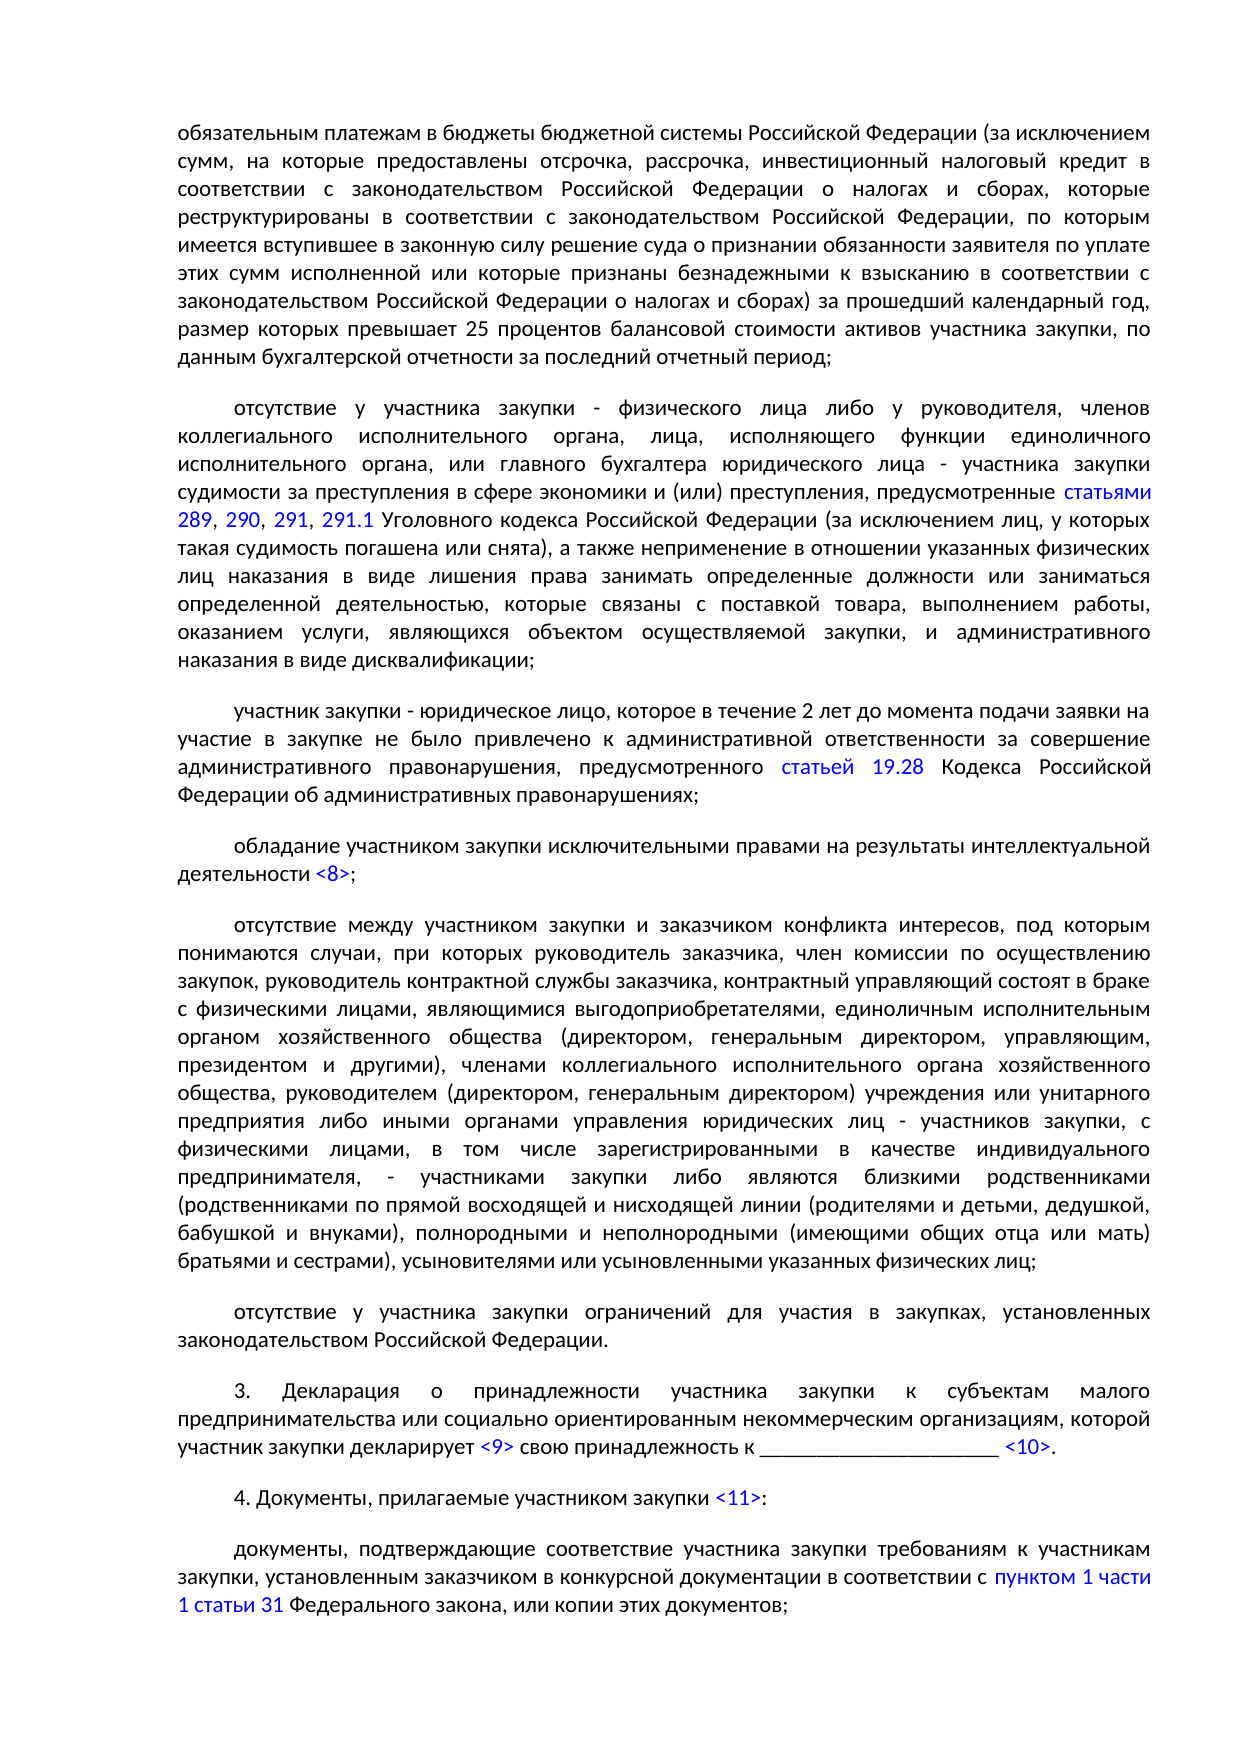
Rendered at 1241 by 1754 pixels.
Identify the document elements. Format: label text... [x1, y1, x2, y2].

text документы, подтверждающие соответствие участника закупки требованиям к участникам закупки, установленным заказчиком в конкурсной документации в соответствии с пунктом 1 части 1 статьи 31 Федерального закона, или копии этих документов; [177, 1534, 1152, 1618]
text отсутствие у участника закупки - физического лица либо у руководителя, членов коллегиального исполнительного органа, лица, исполняющего функции единоличного исполнительного органа, или главного бухгалтера юридического лица - участника закупки судимости за преступления в сфере экономики и (или) преступления, предусмотренные статьями 289, 290, 291, 291.1 Уголовного кодекса Российской Федерации (за исключением лиц, у которых такая судимость погашена или снята), а также неприменение в отношении указанных физических лиц наказания в виде лишения права занимать определенные должности или заниматься определенной деятельностью, которые связаны с поставкой товара, выполнением работы, оказанием услуги, являющихся объектом осуществляемой закупки, и административного наказания в виде дисквалификации; [177, 393, 1152, 673]
text участник закупки - юридическое лицо, которое в течение 2 лет до момента подачи заявки на участие в закупке не было привлечено к административной ответственности за совершение административного правонарушения, предусмотренного статьей 19.28 Кодекса Российской Федерации об административных правонарушениях; [177, 696, 1152, 808]
text 4. Документы, прилагаемые участником закупки <11>: [177, 1483, 1152, 1511]
text 3. Декларация о принадлежности участника закупки к субъектам малого предпринимательства или социально ориентированным некоммерческим организациям, которой участник закупки декларирует <9> свою принадлежность к _____________________ <10>. [177, 1376, 1152, 1461]
text отсутствие между участником закупки и заказчиком конфликта интересов, под которым понимаются случаи, при которых руководитель заказчика, член комиссии по осуществлению закупок, руководитель контрактной службы заказчика, контрактный управляющий состоят в браке с физическими лицами, являющимися выгодоприобретателями, единоличным исполнительным органом хозяйственного общества (директором, генеральным директором, управляющим, президентом и другими), членами коллегиального исполнительного органа хозяйственного общества, руководителем (директором, генеральным директором) учреждения или унитарного предприятия либо иными органами управления юридических лиц - участников закупки, с физическими лицами, в том числе зарегистрированными в качестве индивидуального предпринимателя, - участниками закупки либо являются близкими родственниками (родственниками по прямой восходящей и нисходящей линии (родителями и детьми, дедушкой, бабушкой и внуками), полнородными и неполнородными (имеющими общих отца или мать) братьями и сестрами), усыновителями или усыновленными указанных физических лиц; [177, 910, 1152, 1274]
text обладание участником закупки исключительными правами на результаты интеллектуальной деятельности <8>; [177, 831, 1152, 887]
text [177, 118, 1152, 370]
text отсутствие у участника закупки ограничений для участия в закупках, установленных законодательством Российской Федерации. [177, 1297, 1152, 1353]
